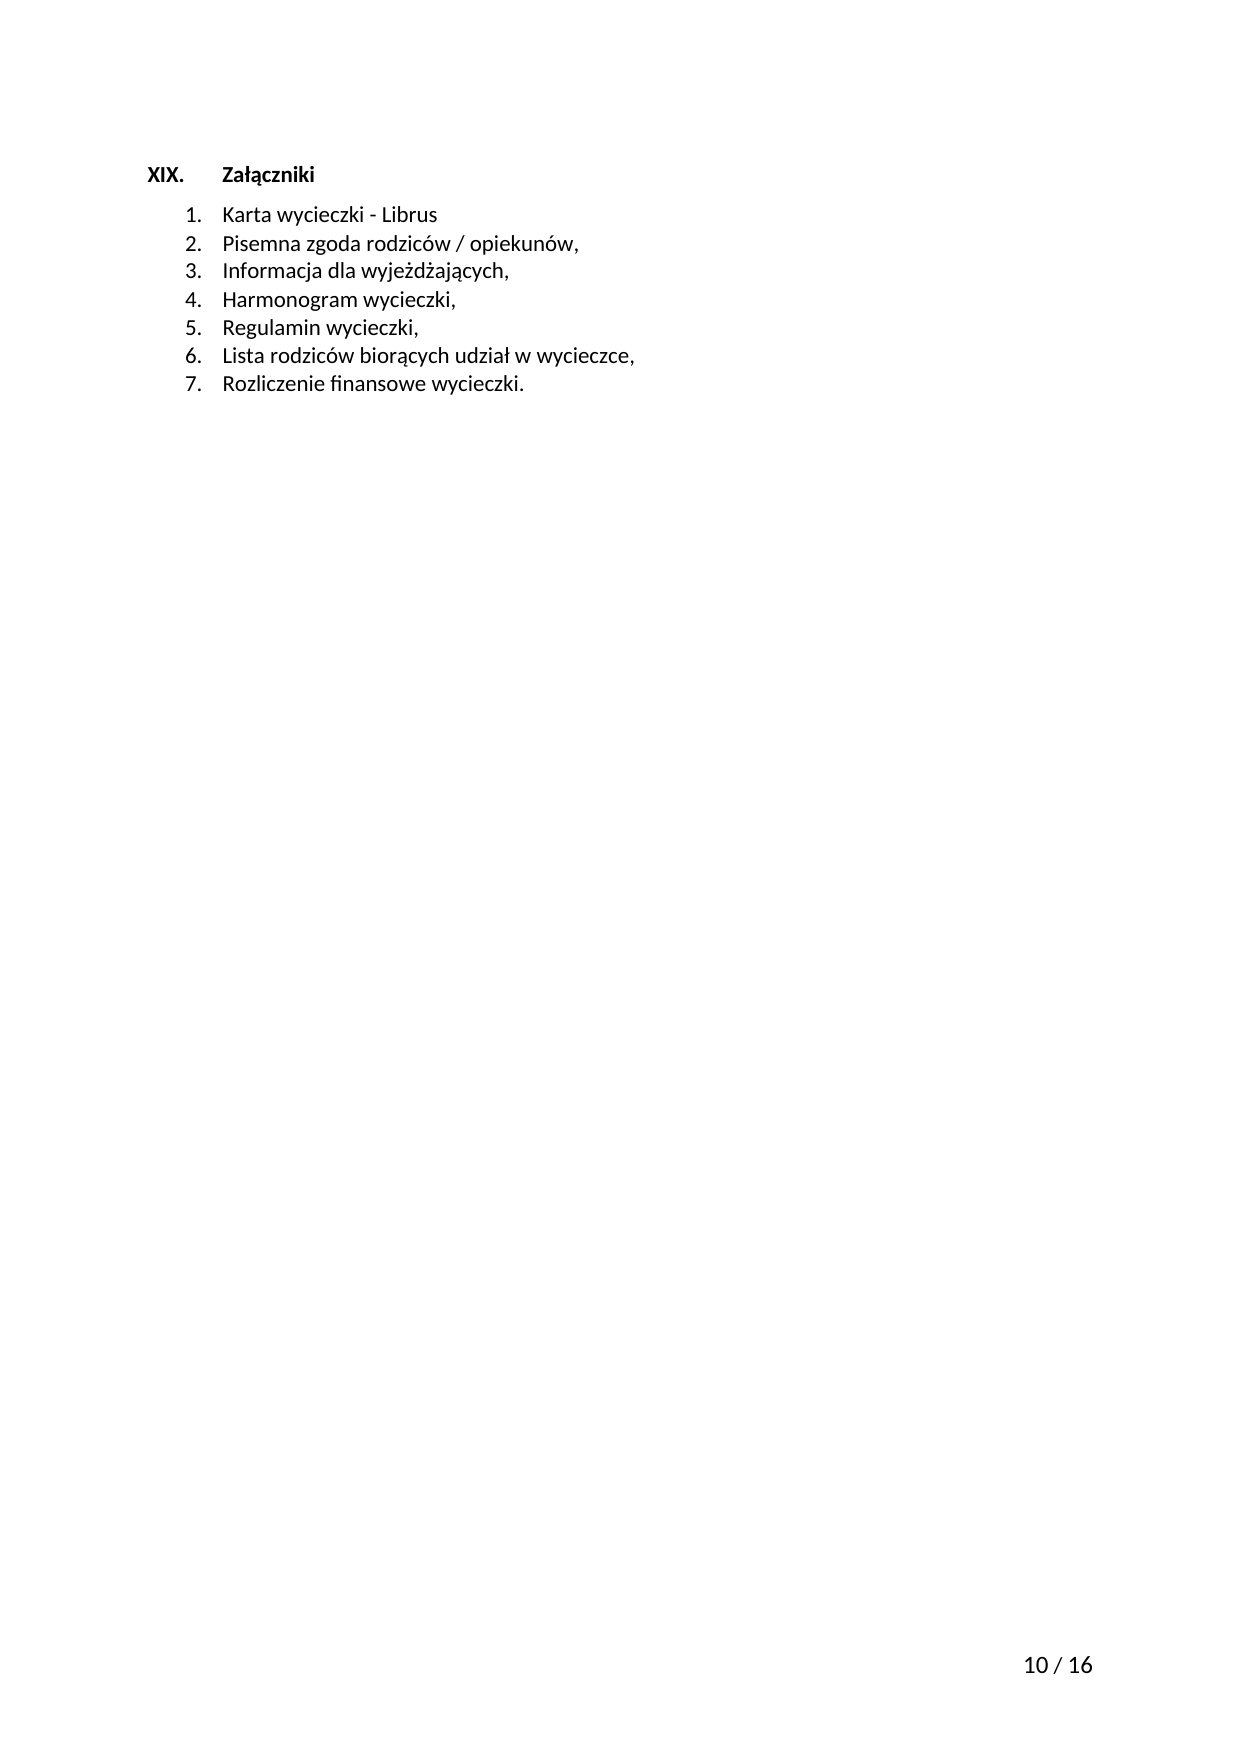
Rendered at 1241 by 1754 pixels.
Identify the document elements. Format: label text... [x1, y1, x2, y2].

list Informacja dla wyjeżdżających, [185, 257, 1093, 285]
list Karta wycieczki - Librus [185, 201, 1093, 229]
list Pisemna zgoda rodziców / opiekunów, [185, 229, 1093, 257]
list Załączniki [185, 160, 1093, 188]
list Rozliczenie finansowe wycieczki. [185, 369, 1093, 397]
list Harmonogram wycieczki, [185, 285, 1093, 313]
list Regulamin wycieczki, [185, 313, 1093, 341]
list Lista rodziców biorących udział w wycieczce, [185, 341, 1093, 369]
